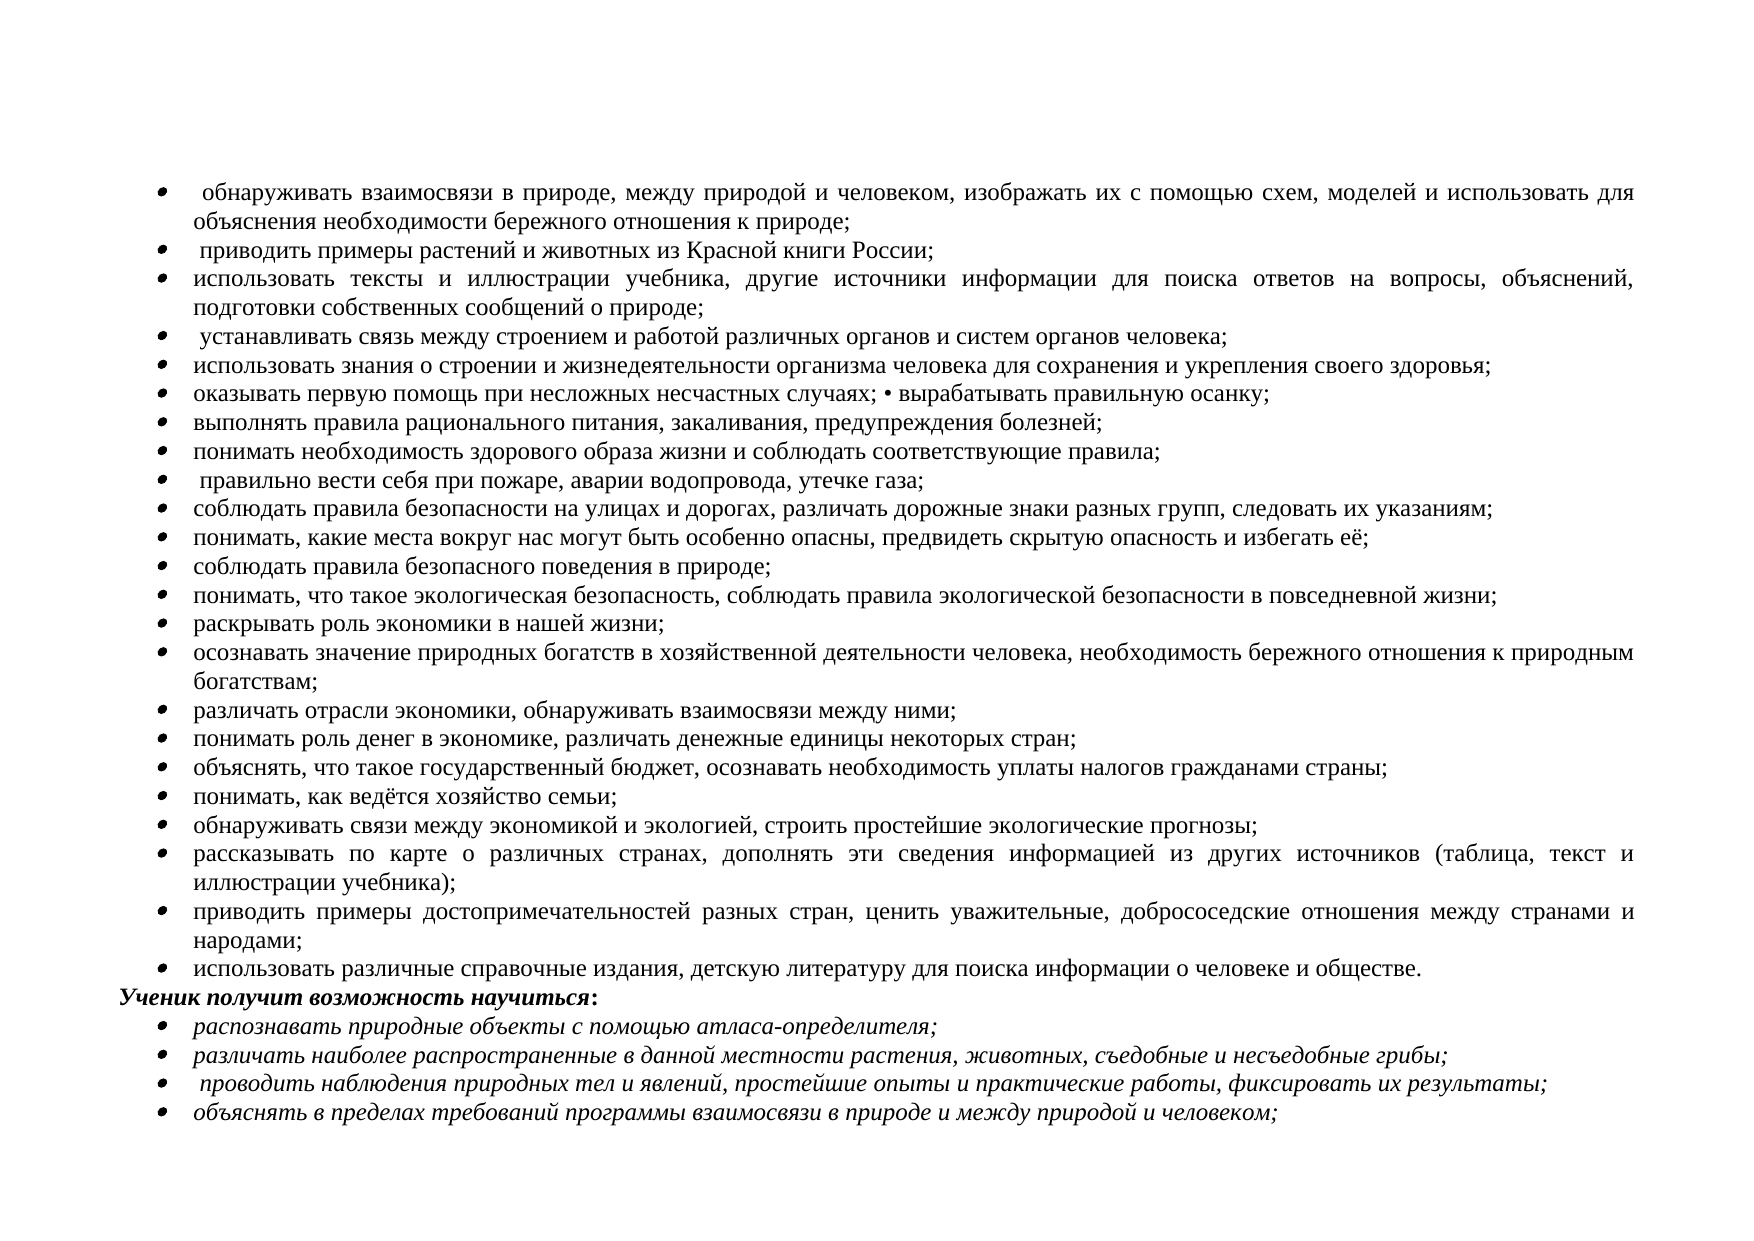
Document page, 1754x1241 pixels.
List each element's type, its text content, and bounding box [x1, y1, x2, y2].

list обнаруживать связи между экономикой и экологией, строить простейшие экологические прогнозы; [156, 810, 1636, 838]
list приводить примеры растений и животных из Красной книги России; [156, 235, 1636, 263]
list понимать, какие места вокруг нас могут быть особенно опасны, предвидеть скрытую опасность и избегать её; [156, 522, 1636, 551]
list понимать, что такое экологическая безопасность, соблюдать правила экологической безопасности в повседневной жизни; [156, 580, 1636, 608]
list осознавать значение природных богатств в хозяйственной деятельности человека, необходимость бережного отношения к природным богатствам; [156, 637, 1636, 695]
list понимать необходимость здорового образа жизни и соблюдать соответствующие правила; [156, 436, 1636, 465]
text Ученик получит возможность научиться: [118, 982, 1636, 1011]
list оказывать первую помощь при несложных несчастных случаях; • вырабатывать правильную осанку; [156, 378, 1636, 407]
list рассказывать по карте о различных странах, дополнять эти сведения информацией из других источников (таблица, текст и иллюстрации учебника); [156, 838, 1636, 896]
list приводить примеры достопримечательностей разных стран, ценить уважительные, добрососедские отношения между странами и народами; [156, 896, 1636, 953]
list соблюдать правила безопасного поведения в природе; [156, 551, 1636, 580]
list распознавать природные объекты с помощью атласа-определителя; [156, 1011, 1636, 1040]
list выполнять правила рационального питания, закаливания, предупреждения болезней; [156, 407, 1636, 436]
list объяснять в пределах требований программы взаимосвязи в природе и между природой и человеком; [156, 1097, 1636, 1126]
list устанавливать связь между строением и работой различных органов и систем органов человека; [156, 321, 1636, 350]
list использовать различные справочные издания, детскую литературу для поиска информации о человеке и обществе. [156, 953, 1636, 982]
list различать отрасли экономики, обнаруживать взаимосвязи между ними; [156, 695, 1636, 723]
list понимать, как ведётся хозяйство семьи; [156, 781, 1636, 810]
list объяснять, что такое государственный бюджет, осознавать необходимость уплаты налогов гражданами страны; [156, 752, 1636, 781]
list раскрывать роль экономики в нашей жизни; [156, 608, 1636, 637]
list соблюдать правила безопасности на улицах и дорогах, различать дорожные знаки разных групп, следовать их указаниям; [156, 493, 1636, 522]
list использовать тексты и иллюстрации учебника, другие источники информации для поиска ответов на вопросы, объяснений, подготовки собственных сообщений о природе; [156, 263, 1636, 321]
list понимать роль денег в экономике, различать денежные единицы некоторых стран; [156, 723, 1636, 752]
list проводить наблюдения природных тел и явлений, простейшие опыты и практические работы, фиксировать их результаты; [156, 1068, 1636, 1097]
list различать наиболее распространенные в данной местности растения, животных, съедобные и несъедобные грибы; [156, 1040, 1636, 1068]
list обнаруживать взаимосвязи в природе, между природой и человеком, изображать их с помощью схем, моделей и использовать для объяснения необходимости бережного отношения к природе; [156, 177, 1636, 235]
list правильно вести себя при пожаре, аварии водопровода, утечке газа; [156, 465, 1636, 493]
list использовать знания о строении и жизнедеятельности организма человека для сохранения и укрепления своего здоровья; [156, 350, 1636, 378]
